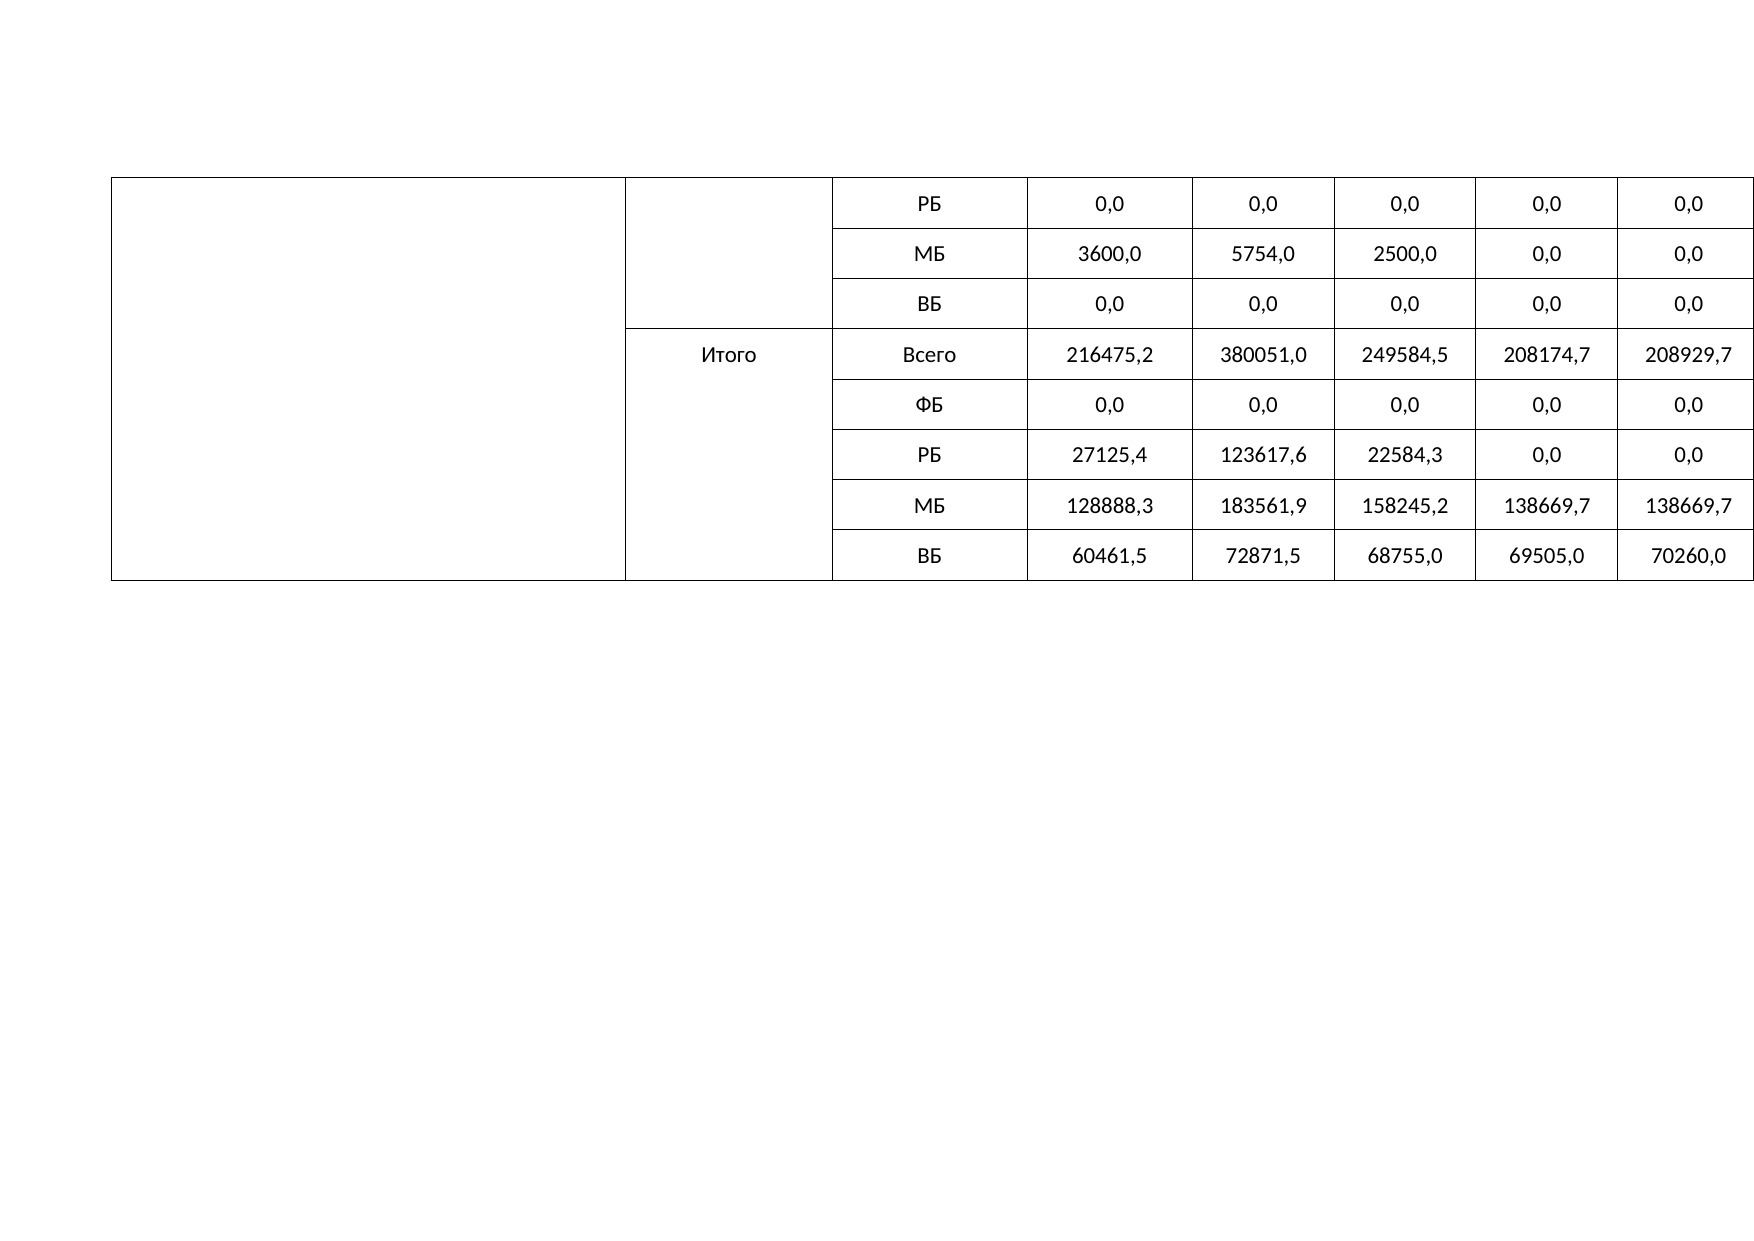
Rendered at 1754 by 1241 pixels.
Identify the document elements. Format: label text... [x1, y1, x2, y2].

table_cell 2500,0 [1335, 229, 1475, 278]
table_cell 138669,7 [1618, 480, 1753, 529]
table_cell 0,0 [1028, 279, 1192, 328]
table_cell Итого [626, 329, 832, 580]
table_cell 0,0 [1335, 279, 1475, 328]
table_cell 208929,7 [1618, 329, 1753, 378]
table_cell 0,0 [1193, 380, 1334, 429]
table_cell 0,0 [1028, 380, 1192, 429]
table_cell 3600,0 [1028, 229, 1192, 278]
table_cell 0,0 [1618, 279, 1753, 328]
table_cell ВБ [833, 530, 1027, 580]
table_cell 0,0 [1193, 178, 1334, 227]
table_cell 249584,5 [1335, 329, 1475, 378]
table_cell 0,0 [1618, 229, 1753, 278]
table_cell 60461,5 [1028, 530, 1192, 580]
table_cell 208174,7 [1476, 329, 1617, 378]
table_cell РБ [833, 178, 1027, 227]
table_cell 69505,0 [1476, 530, 1617, 580]
table_cell 0,0 [1476, 279, 1617, 328]
table_cell Всего [833, 329, 1027, 378]
table_cell 72871,5 [1193, 530, 1334, 580]
table_cell МБ [833, 480, 1027, 529]
table_cell 380051,0 [1193, 329, 1334, 378]
table_cell ВБ [833, 279, 1027, 328]
table_cell 158245,2 [1335, 480, 1475, 529]
table_cell 5754,0 [1193, 229, 1334, 278]
table_cell 138669,7 [1476, 480, 1617, 529]
table_cell 0,0 [1618, 380, 1753, 429]
table_cell ФБ [833, 380, 1027, 429]
table_cell 0,0 [1476, 430, 1617, 479]
table_cell 183561,9 [1193, 480, 1334, 529]
table_cell 68755,0 [1335, 530, 1475, 580]
table_cell 0,0 [1618, 178, 1753, 227]
table_cell 216475,2 [1028, 329, 1192, 378]
table_cell 0,0 [1335, 178, 1475, 227]
table_cell 0,0 [1618, 430, 1753, 479]
table_cell 27125,4 [1028, 430, 1192, 479]
table_cell 0,0 [1476, 178, 1617, 227]
table_cell РБ [833, 430, 1027, 479]
table_cell 0,0 [1193, 279, 1334, 328]
table_cell 123617,6 [1193, 430, 1334, 479]
table_cell 70260,0 [1618, 530, 1753, 580]
table_cell 22584,3 [1335, 430, 1475, 479]
table_cell МБ [833, 229, 1027, 278]
table_cell 0,0 [1476, 229, 1617, 278]
table_cell 0,0 [1028, 178, 1192, 227]
table_cell 0,0 [1476, 380, 1617, 429]
table_cell 128888,3 [1028, 480, 1192, 529]
table_cell 0,0 [1335, 380, 1475, 429]
